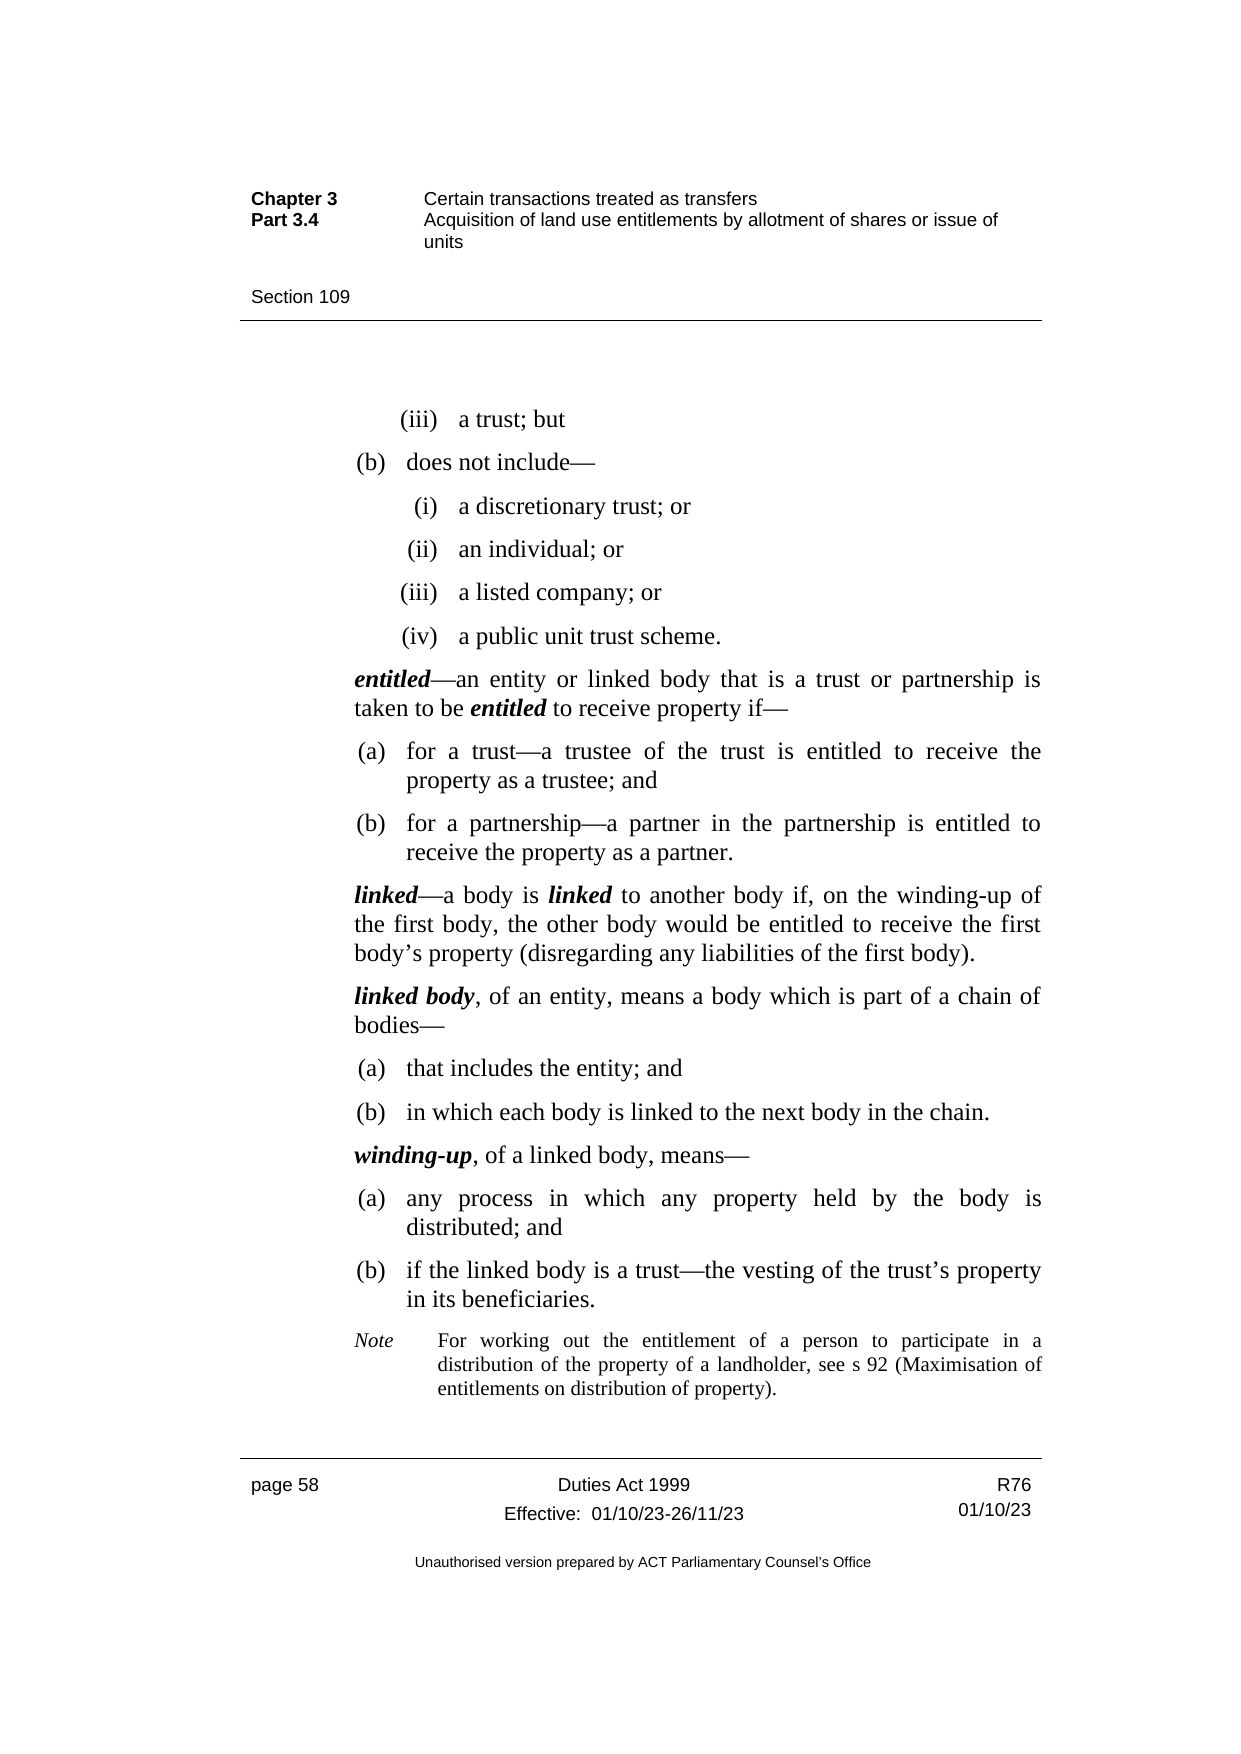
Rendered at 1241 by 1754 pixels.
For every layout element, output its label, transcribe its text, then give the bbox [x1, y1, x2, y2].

text (b) if the linked body is a trust—the vesting of the trust’s property in its beneficiaries. [239, 1255, 1042, 1313]
text (i) a discretionary trust; or [239, 491, 1042, 519]
text (b) does not include— [239, 447, 1042, 476]
text (iii) a trust; but [239, 404, 1042, 433]
text (iii) a listed company; or [239, 577, 1042, 606]
text (ii) an individual; or [239, 534, 1042, 563]
text (a) for a trust—a trustee of the trust is entitled to receive the property as a trustee; and [239, 736, 1042, 794]
text (b) for a partnership—a partner in the partnership is entitled to receive the property as a partner. [239, 808, 1042, 866]
text entitled—an entity or linked body that is a trust or partnership is taken to be entitled to receive property if— [354, 664, 1042, 722]
text linked body, of an entity, means a body which is part of a chain of bodies— [354, 981, 1042, 1039]
text (b) in which each body is linked to the next body in the chain. [239, 1097, 1042, 1125]
text (a) that includes the entity; and [239, 1053, 1042, 1082]
text (a) any process in which any property held by the body is distributed; and [239, 1183, 1042, 1241]
text (iv) a public unit trust scheme. [239, 621, 1042, 649]
text Note For working out the entitlement of a person to participate in a distribution of the property of a landholder, see s 92 (Maximisation of entitlements on distribution of property). [354, 1327, 1042, 1400]
text winding-up, of a linked body, means— [354, 1140, 1042, 1169]
text linked—a body is linked to another body if, on the winding-up of the first body, the other body would be entitled to receive the first body’s property (disregarding any liabilities of the first body). [354, 880, 1042, 967]
